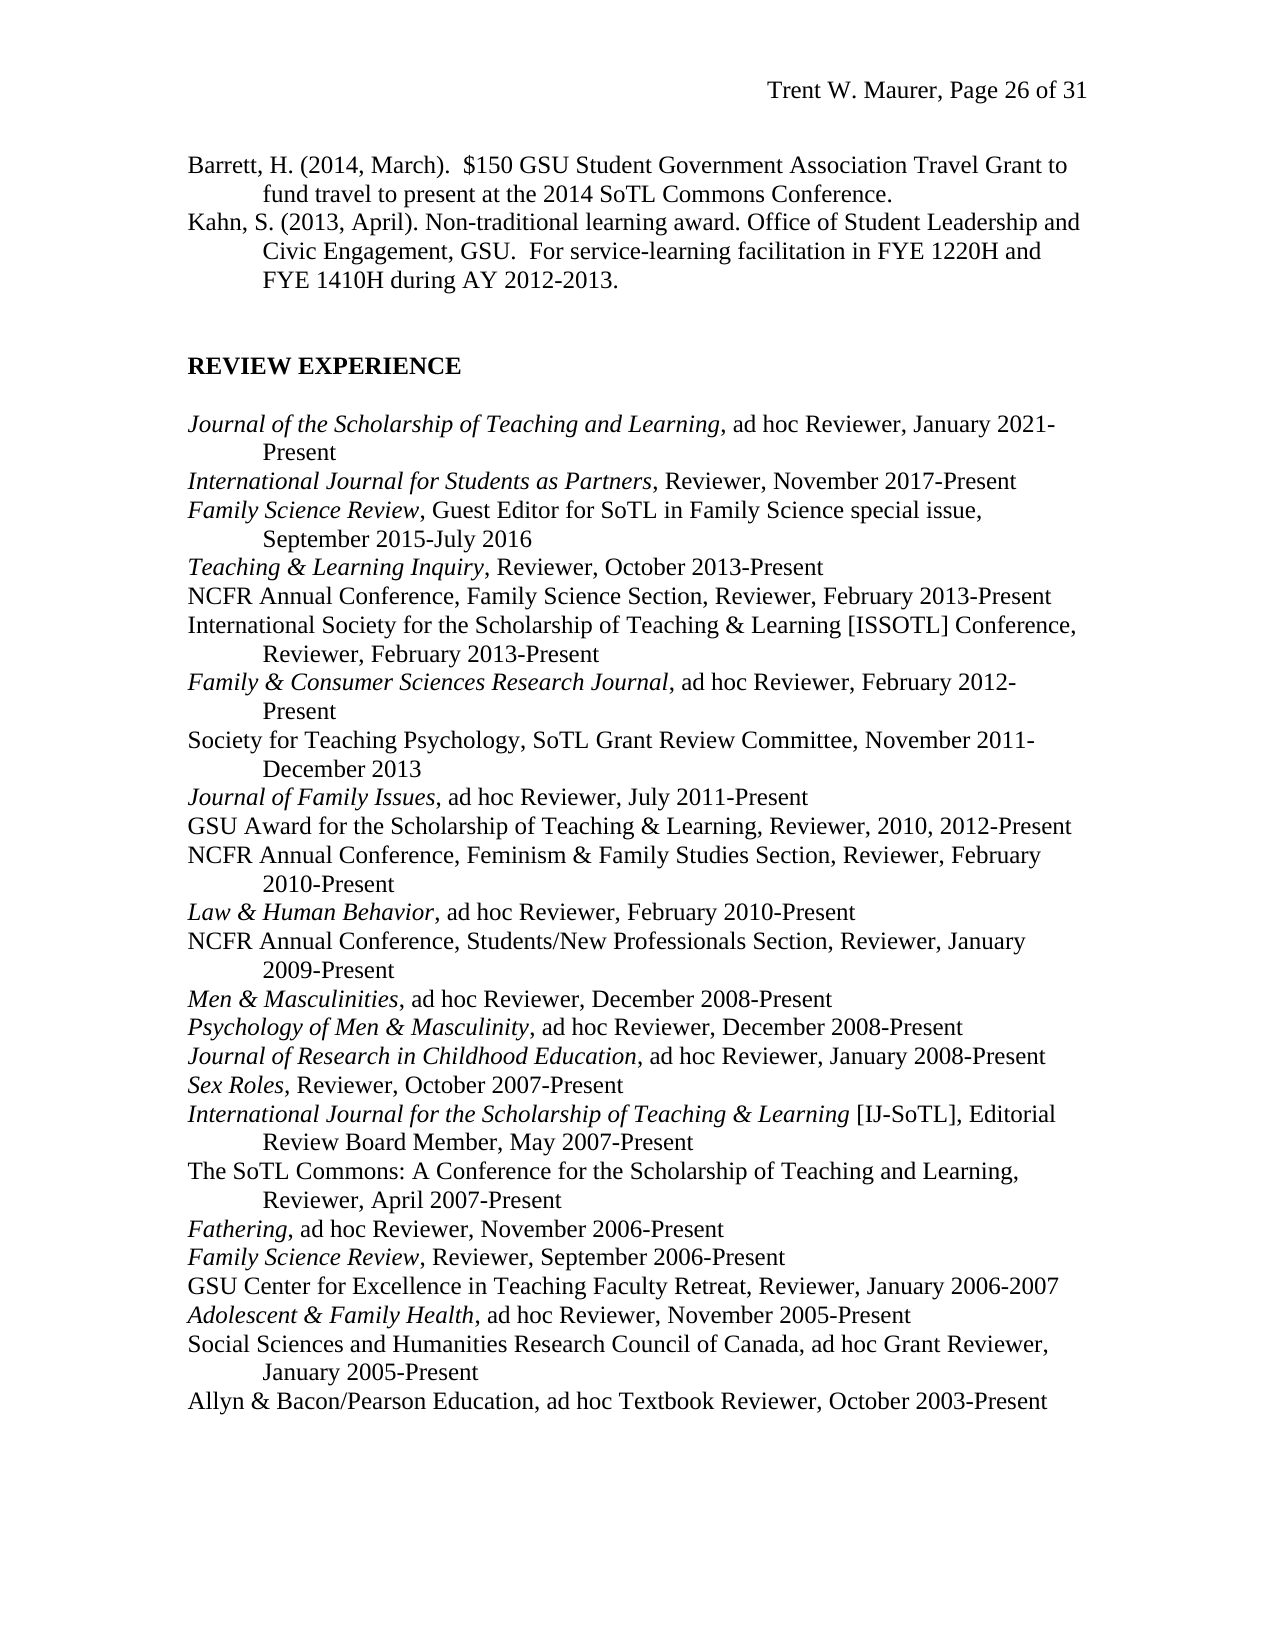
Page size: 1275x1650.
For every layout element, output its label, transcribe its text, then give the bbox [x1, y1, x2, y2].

text Sex Roles, Reviewer, October 2007-Present [187, 1070, 1087, 1099]
text Teaching & Learning Inquiry, Reviewer, October 2013-Present [187, 552, 1087, 581]
text The SoTL Commons: A Conference for the Scholarship of Teaching and Learning, Reviewer, April 2007-Present [187, 1156, 1087, 1214]
text Journal of Research in Childhood Education, ad hoc Reviewer, January 2008-Present [187, 1041, 1087, 1070]
text NCFR Annual Conference, Family Science Section, Reviewer, February 2013-Present [187, 581, 1087, 610]
text GSU Award for the Scholarship of Teaching & Learning, Reviewer, 2010, 2012-Present [187, 811, 1087, 840]
text Psychology of Men & Masculinity, ad hoc Reviewer, December 2008-Present [187, 1012, 1087, 1041]
text Journal of the Scholarship of Teaching and Learning, ad hoc Reviewer, January 2021-Present [187, 409, 1087, 466]
text Kahn, S. (2013, April). Non-traditional learning award. Office of Student Leadership and Civic Engagement, GSU. For service-learning facilitation in FYE 1220H and FYE 1410H during AY 2012-2013. [187, 207, 1087, 294]
text NCFR Annual Conference, Feminism & Family Studies Section, Reviewer, February 2010-Present [187, 840, 1087, 897]
text Adolescent & Family Health, ad hoc Reviewer, November 2005-Present [187, 1300, 1087, 1329]
text International Journal for the Scholarship of Teaching & Learning [IJ-SoTL], Editorial Review Board Member, May 2007-Present [187, 1099, 1087, 1156]
text Journal of Family Issues, ad hoc Reviewer, July 2011-Present [187, 782, 1087, 811]
text Family & Consumer Sciences Research Journal, ad hoc Reviewer, February 2012-Present [187, 667, 1087, 725]
text Law & Human Behavior, ad hoc Reviewer, February 2010-Present [187, 897, 1087, 926]
text International Society for the Scholarship of Teaching & Learning [ISSOTL] Conference, Reviewer, February 2013-Present [187, 610, 1087, 667]
text Fathering, ad hoc Reviewer, November 2006-Present [187, 1214, 1087, 1242]
text Barrett, H. (2014, March). $150 GSU Student Government Association Travel Grant to fund travel to present at the 2014 SoTL Commons Conference. [187, 150, 1087, 207]
text Allyn & Bacon/Pearson Education, ad hoc Textbook Reviewer, October 2003-Present [187, 1386, 1087, 1415]
text NCFR Annual Conference, Students/New Professionals Section, Reviewer, January 2009-Present [187, 926, 1087, 984]
text International Journal for Students as Partners, Reviewer, November 2017-Present [187, 466, 1087, 495]
text Society for Teaching Psychology, SoTL Grant Review Committee, November 2011-December 2013 [187, 725, 1087, 782]
text Family Science Review, Guest Editor for SoTL in Family Science special issue, September 2015-July 2016 [187, 495, 1087, 552]
text Family Science Review, Reviewer, September 2006-Present [187, 1242, 1087, 1271]
text Social Sciences and Humanities Research Council of Canada, ad hoc Grant Reviewer, January 2005-Present [187, 1329, 1087, 1386]
text REVIEW EXPERIENCE [187, 351, 1087, 380]
text GSU Center for Excellence in Teaching Faculty Retreat, Reviewer, January 2006-2007 [187, 1271, 1087, 1300]
text Men & Masculinities, ad hoc Reviewer, December 2008-Present [187, 984, 1087, 1012]
